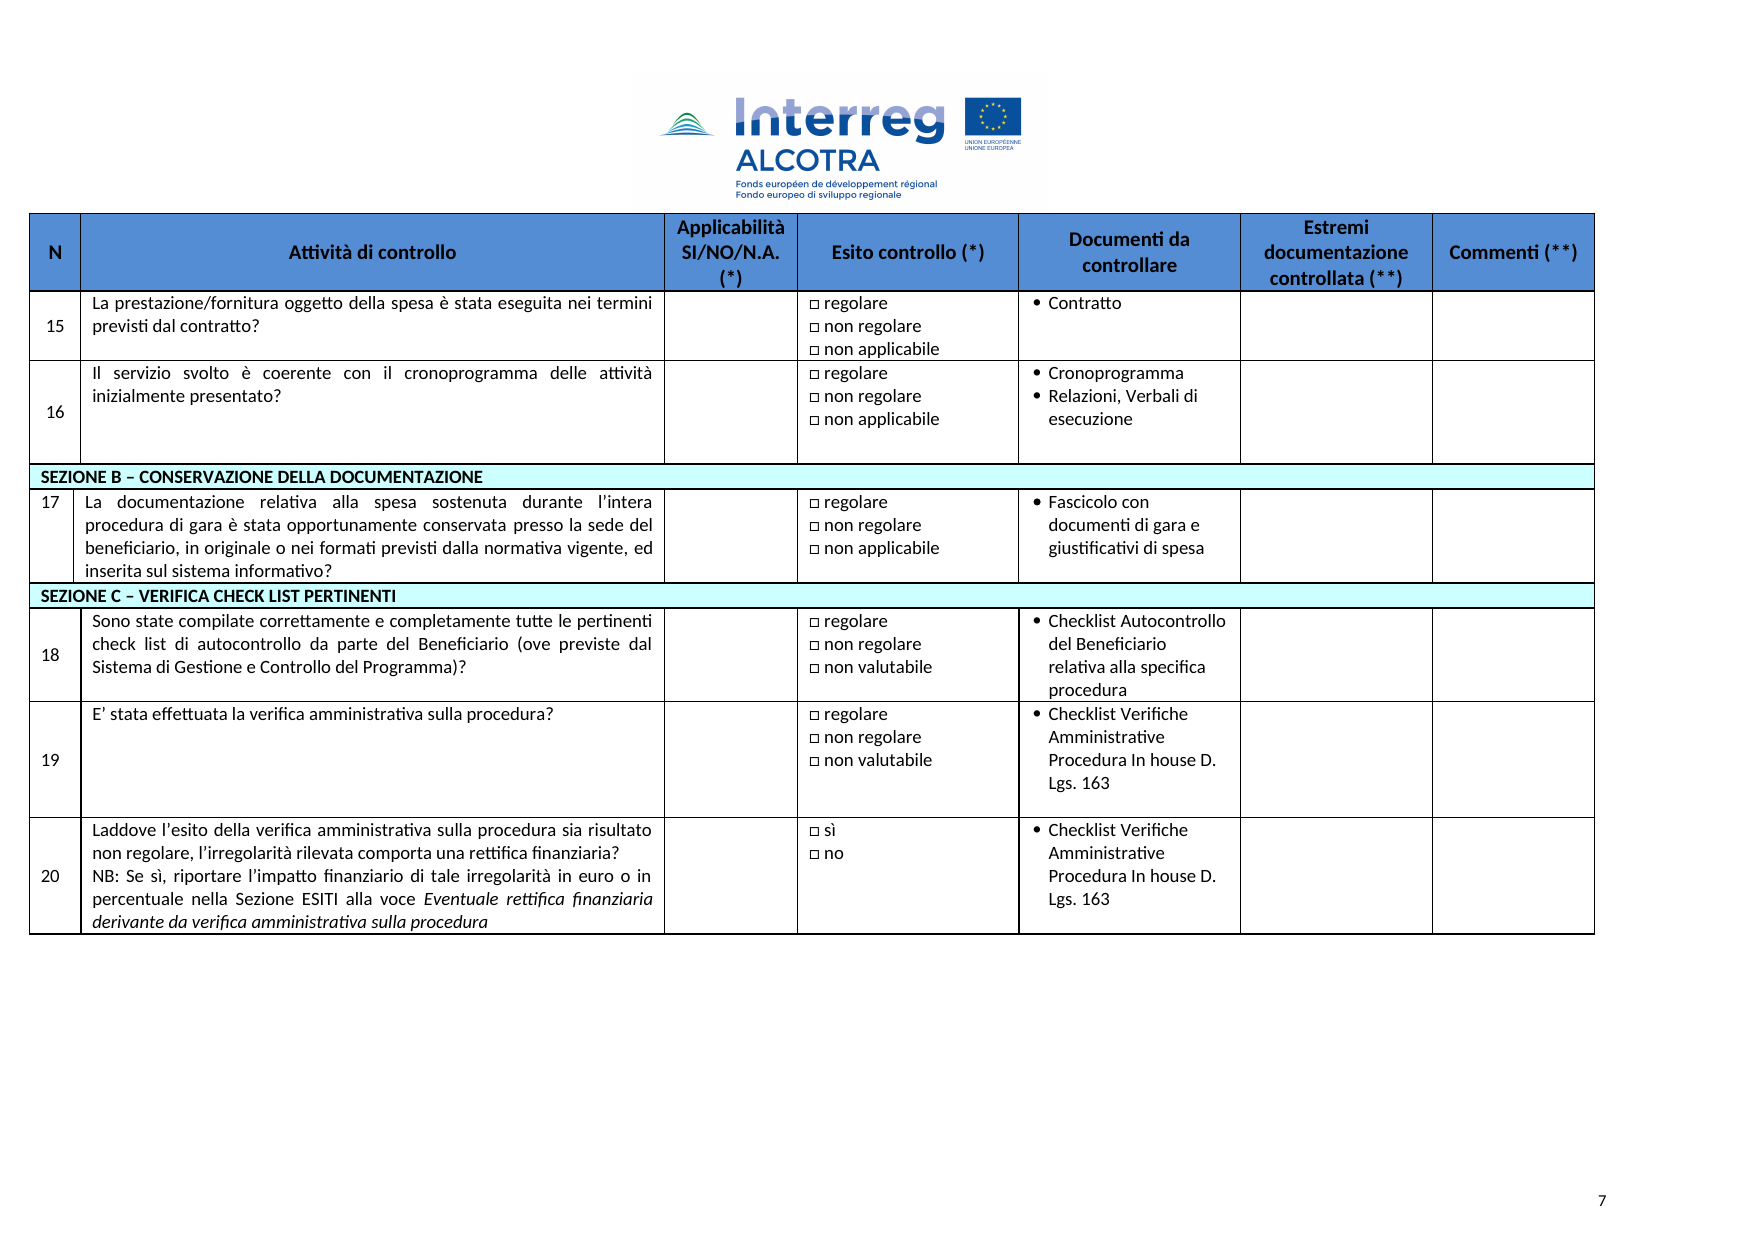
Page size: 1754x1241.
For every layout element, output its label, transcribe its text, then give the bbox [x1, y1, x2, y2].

table_cell Cronoprogramma Relazioni, Verbali di esecuzione [1019, 361, 1240, 463]
table_cell □ regolare □ non regolare □ non valutabile [798, 702, 1018, 817]
table_cell 15 [30, 292, 80, 360]
table_cell SEZIONE B – CONSERVAZIONE DELLA DOCUMENTAZIONE [30, 465, 1594, 488]
table_cell Contratto [1019, 292, 1240, 360]
table_cell 17 [30, 490, 73, 582]
table_header Esito controllo (*) [798, 214, 1018, 290]
table_cell □ sì □ no [798, 818, 1018, 933]
table_cell [1433, 361, 1594, 463]
table_cell [1433, 702, 1594, 817]
table_cell Laddove l’esito della verifica amministrativa sulla procedura sia risultato non regolare, l’irregolarità rilevata comporta una rettifica finanziaria? NB: Se sì, riportare l’impatto finanziario di tale irregolarità in euro o in percentuale nella Sezione ESITI alla voce Eventuale rettifica finanziaria derivante da verifica amministrativa sulla procedura [82, 818, 664, 933]
table_cell 16 [30, 361, 80, 463]
table_cell [665, 702, 797, 817]
table_header Commenti (**) [1433, 214, 1594, 290]
table_cell [665, 609, 797, 701]
table_cell 19 [30, 702, 80, 817]
table_cell [665, 361, 797, 463]
table_cell Fascicolo con documenti di gara e giustificativi di spesa [1019, 490, 1240, 582]
picture [631, 73, 1049, 213]
table_cell □ regolare □ non regolare □ non applicabile [798, 361, 1018, 463]
table_cell [1433, 490, 1594, 582]
table_cell [1433, 292, 1594, 360]
table_cell 18 [30, 609, 80, 701]
table_cell 20 [30, 818, 80, 933]
table_header Attività di controllo [81, 214, 664, 290]
table_cell □ regolare □ non regolare □ non applicabile [798, 292, 1018, 360]
table_cell □ regolare □ non regolare □ non applicabile [798, 490, 1018, 582]
table_cell La documentazione relativa alla spesa sostenuta durante l’intera procedura di gara è stata opportunamente conservata presso la sede del beneficiario, in originale o nei formati previsti dalla normativa vigente, ed inserita sul sistema informativo? [74, 490, 664, 582]
table_header N [30, 214, 80, 290]
table_cell E’ stata effettuata la verifica amministrativa sulla procedura? [82, 702, 664, 817]
table_header Documenti da controllare [1019, 214, 1240, 290]
table_cell Il servizio svolto è coerente con il cronoprogramma delle attività inizialmente presentato? [81, 361, 664, 463]
table_cell □ regolare □ non regolare □ non valutabile [798, 609, 1018, 701]
table_cell [1241, 490, 1432, 582]
table_cell [1241, 702, 1432, 817]
table_cell [1241, 292, 1432, 360]
table_cell Checklist Verifiche Amministrative Procedura In house D. Lgs. 163 [1020, 818, 1240, 933]
table_cell [1433, 818, 1594, 933]
table_cell La prestazione/fornitura oggetto della spesa è stata eseguita nei termini previsti dal contratto? [81, 292, 664, 360]
table_header ApplicabilitàSI/NO/N.A. (*) [665, 214, 797, 290]
table_cell Sono state compilate correttamente e completamente tutte le pertinenti check list di autocontrollo da parte del Beneficiario (ove previste dal Sistema di Gestione e Controllo del Programma)? [82, 609, 664, 701]
table_cell [665, 818, 797, 933]
table_cell [665, 292, 797, 360]
table_cell Checklist Verifiche Amministrative Procedura In house D. Lgs. 163 [1020, 702, 1240, 817]
table_cell [1241, 361, 1432, 463]
table_cell [1241, 609, 1432, 701]
table_cell [1433, 609, 1594, 701]
table_cell Checklist Autocontrollo del Beneficiario relativa alla specifica procedura [1020, 609, 1240, 701]
table_cell [665, 490, 797, 582]
table_cell [1241, 818, 1432, 933]
table_header Estremi documentazione controllata (**) [1241, 214, 1432, 290]
table_cell SEZIONE C – VERIFICA CHECK LIST PERTINENTI [30, 584, 1594, 607]
